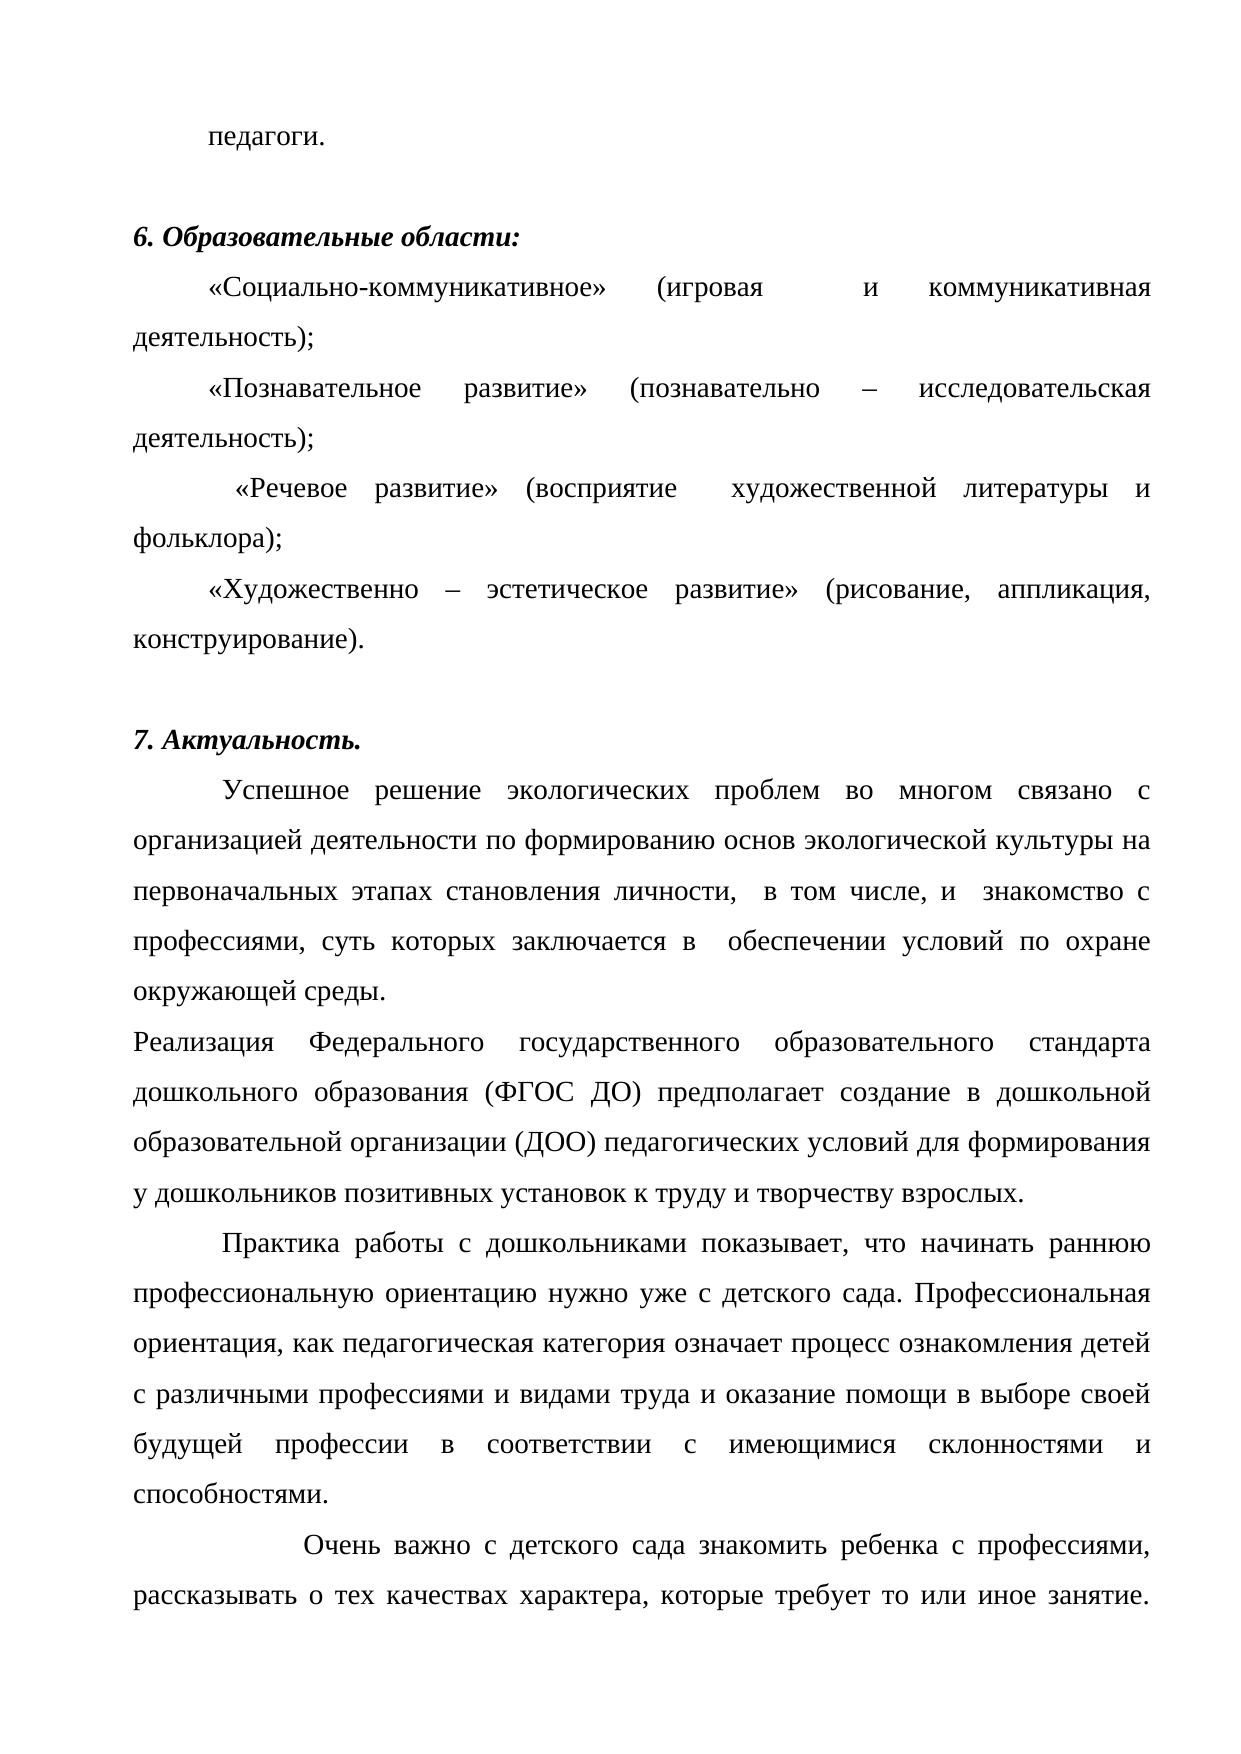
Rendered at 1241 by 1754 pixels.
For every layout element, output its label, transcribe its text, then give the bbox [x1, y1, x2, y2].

text Реализация Федерального государственного образовательного стандарта дошкольного образования (ФГОС ДО) предполагает создание в дошкольной образовательной организации (ДОО) педагогических условий для формирования у дошкольников позитивных установок к труду и творчеству взрослых. [133, 1024, 1152, 1208]
list педагоги. [208, 118, 1152, 152]
list «Познавательное развитие» (познавательно – исследовательская деятельность); [133, 370, 1152, 453]
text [133, 1527, 1152, 1611]
text Практика работы с дошкольниками показывает, что начинать раннюю профессиональную ориентацию нужно уже с детского сада. Профессиональная ориентация, как педагогическая категория означает процесс ознакомления детей с различными профессиями и видами труда и оказание помощи в выборе своей будущей профессии в соответствии с имеющимися склонностями и способностями. [133, 1225, 1152, 1510]
text 7. Актуальность. [133, 722, 1152, 755]
text 6. Образовательные области: [133, 219, 1152, 252]
list «Художественно – эстетическое развитие» (рисование, аппликация, конструирование). [133, 571, 1152, 655]
text Успешное решение экологических проблем во многом связано с организацией деятельности по формированию основ экологической культуры на первоначальных этапах становления личности, в том числе, и знакомство с профессиями, суть которых заключается в обеспечении условий по охране окружающей среды. [133, 772, 1152, 1007]
list «Речевое развитие» (восприятие художественной литературы и фольклора); [133, 470, 1152, 554]
list «Социально-коммуникативное» (игровая и коммуникативная деятельность); [133, 269, 1152, 353]
